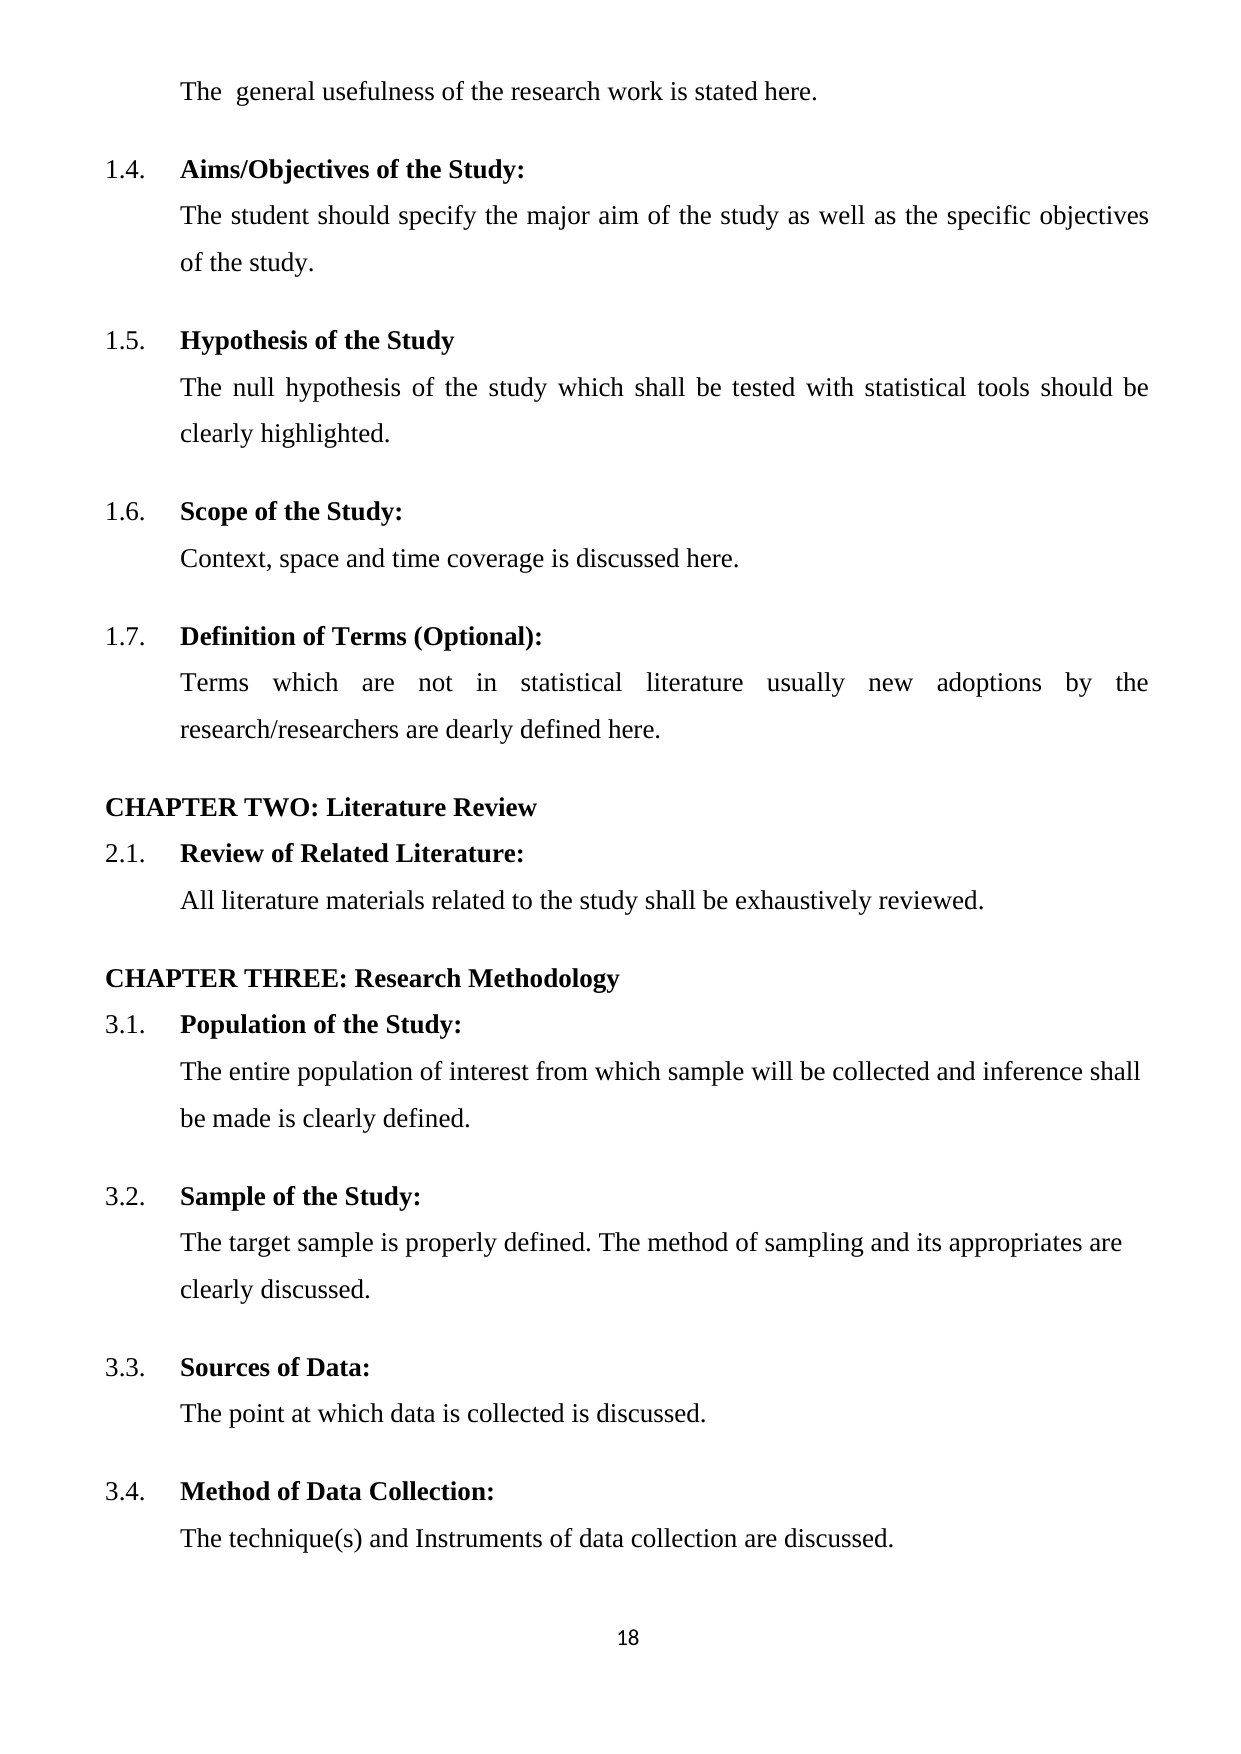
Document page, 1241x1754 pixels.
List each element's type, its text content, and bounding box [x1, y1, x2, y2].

text All literature materials related to the study shall be exhaustively reviewed. [105, 884, 1150, 915]
text CHAPTER TWO: Literature Review [105, 791, 1150, 822]
text The general usefulness of the research work is stated here. [180, 75, 1150, 106]
list Hypothesis of the Study [105, 324, 1150, 355]
text 2.1. Review of Related Literature: [105, 837, 1150, 868]
text 3.2. Sample of the Study: [105, 1180, 1150, 1211]
text The point at which data is collected is discussed. [105, 1397, 1150, 1429]
list Scope of the Study: [105, 495, 1150, 526]
text The entire population of interest from which sample will be collected and inference shall be made is clearly defined. [180, 1055, 1150, 1133]
text The technique(s) and Instruments of data collection are discussed. [105, 1522, 1150, 1553]
text The student should specify the major aim of the study as well as the specific objectives of the study. [180, 199, 1150, 277]
text The null hypothesis of the study which shall be tested with statistical tools should be clearly highlighted. [180, 371, 1150, 448]
text Terms which are not in statistical literature usually new adoptions by the research/researchers are dearly defined here. [180, 666, 1150, 744]
text 3.4. Method of Data Collection: [105, 1475, 1150, 1506]
list Aims/Objectives of the Study: [105, 153, 1150, 184]
list Definition of Terms (Optional): [105, 619, 1150, 651]
text CHAPTER THREE: Research Methodology [105, 962, 1150, 993]
text 3.3. Sources of Data: [105, 1351, 1150, 1382]
text 3.1. Population of the Study: [105, 1008, 1150, 1040]
text Context, space and time coverage is discussed here. [180, 542, 1150, 573]
text The target sample is properly defined. The method of sampling and its appropriates are clearly discussed. [180, 1226, 1150, 1304]
